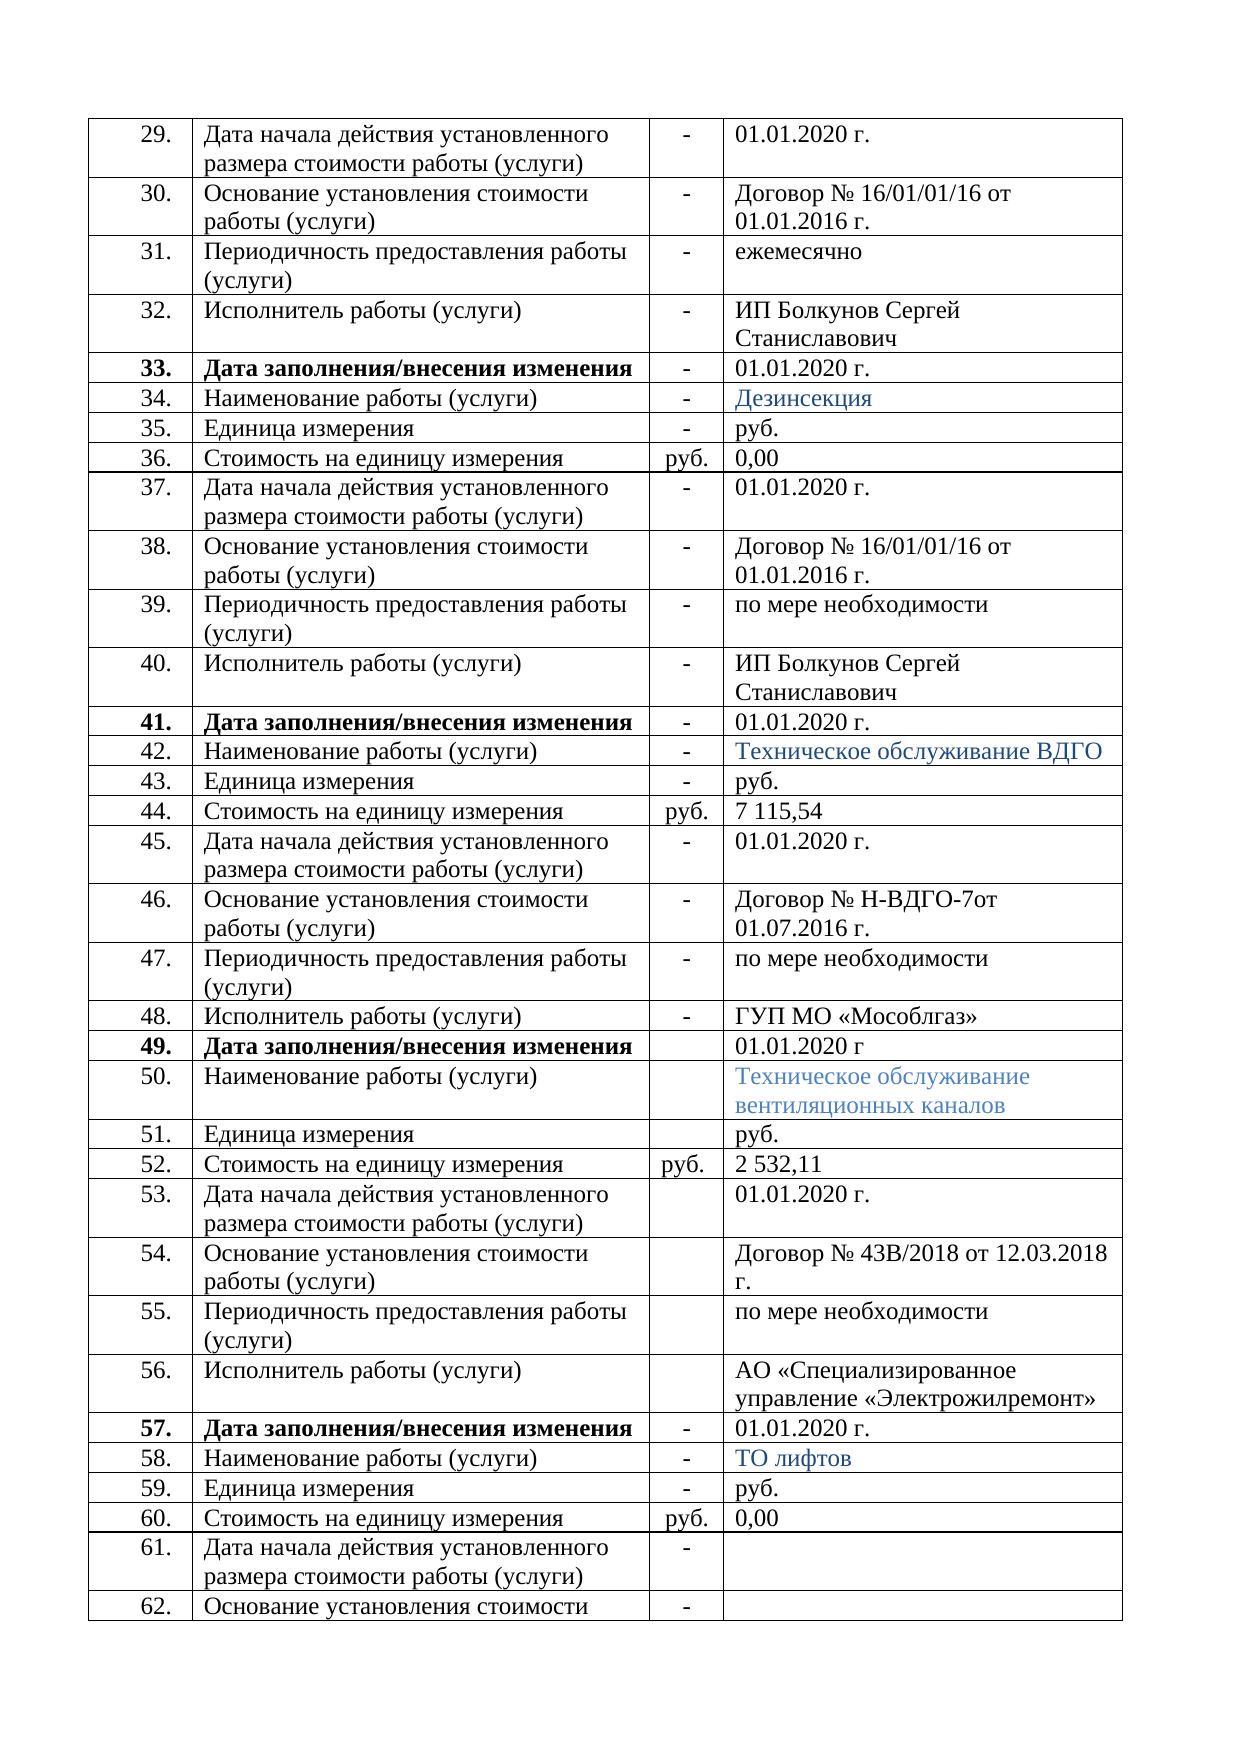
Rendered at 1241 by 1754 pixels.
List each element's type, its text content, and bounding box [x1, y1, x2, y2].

table_cell Стоимость на единицу измерения [193, 1503, 649, 1531]
table_cell руб. [724, 1120, 1122, 1148]
table_cell [650, 1238, 723, 1295]
table_cell [89, 119, 192, 177]
table_cell 01.01.2020 г. [724, 707, 1122, 735]
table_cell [193, 1591, 649, 1620]
table_cell [89, 295, 192, 352]
table_cell - [650, 1533, 723, 1590]
table_cell Дата заполнения/внесения изменения [193, 1413, 649, 1442]
table_cell Единица измерения [193, 766, 649, 795]
table_cell [89, 1179, 192, 1237]
table_cell [89, 178, 192, 235]
table_cell [89, 648, 192, 706]
table_cell 01.01.2020 г. [724, 473, 1122, 530]
table_cell - [650, 383, 723, 412]
table_cell Наименование работы (услуги) [193, 1443, 649, 1472]
table_cell - [650, 884, 723, 942]
table_cell Основание установления стоимости работы (услуги) [193, 1238, 649, 1295]
table_cell [89, 707, 192, 735]
table_cell [724, 1533, 1122, 1590]
table_cell Дата начала действия установленного размера стоимости работы (услуги) [193, 473, 649, 530]
table_cell руб. [650, 1149, 723, 1178]
table_cell руб. [724, 766, 1122, 795]
table_cell - [650, 826, 723, 883]
table_cell [724, 1591, 1122, 1620]
table_cell [89, 1061, 192, 1118]
table_cell Единица измерения [193, 413, 649, 442]
table_cell [89, 236, 192, 294]
table_cell Исполнитель работы (услуги) [193, 1001, 649, 1030]
table_cell Дезинсекция [724, 383, 1122, 412]
table_cell - [650, 1443, 723, 1472]
table_cell Дата начала действия установленного размера стоимости работы (услуги) [193, 119, 649, 177]
table_cell ежемесячно [724, 236, 1122, 294]
table_cell [89, 1149, 192, 1178]
table_cell - [650, 1001, 723, 1030]
table_cell [650, 1179, 723, 1237]
table_cell Основание установления стоимости работы (услуги) [193, 178, 649, 235]
table_cell Основание установления стоимости работы (услуги) [193, 884, 649, 942]
table_cell 01.01.2020 г. [724, 119, 1122, 177]
table_cell Наименование работы (услуги) [193, 1061, 649, 1118]
table_cell - [650, 1591, 723, 1620]
table_cell АО «Специализированное управление «Электрожилремонт» [724, 1355, 1122, 1412]
table_cell Стоимость на единицу измерения [193, 796, 649, 825]
table_cell [89, 1591, 192, 1620]
table_cell [89, 1001, 192, 1030]
table_cell Единица измерения [193, 1120, 649, 1148]
table_cell Дата заполнения/внесения изменения [193, 707, 649, 735]
table_cell по мере необходимости [724, 590, 1122, 647]
table_cell 01.01.2020 г [724, 1031, 1122, 1060]
table_cell Единица измерения [193, 1473, 649, 1502]
table_cell Договор № 16/01/01/16 от 01.01.2016 г. [724, 531, 1122, 588]
table_cell - [650, 943, 723, 1000]
table_cell Стоимость на единицу измерения [193, 443, 649, 471]
table_cell Исполнитель работы (услуги) [193, 1355, 649, 1412]
table_cell [89, 590, 192, 647]
table_cell Дата начала действия установленного размера стоимости работы (услуги) [193, 1533, 649, 1590]
table_cell [650, 1061, 723, 1118]
table_cell Дата заполнения/внесения изменения [193, 1031, 649, 1060]
table_cell [89, 796, 192, 825]
table_cell [89, 884, 192, 942]
table_cell Договор № 16/01/01/16 от 01.01.2016 г. [724, 178, 1122, 235]
table_cell Исполнитель работы (услуги) [193, 295, 649, 352]
table_cell - [650, 473, 723, 530]
table_cell - [650, 648, 723, 706]
table_cell [89, 473, 192, 530]
table_cell Периодичность предоставления работы (услуги) [193, 1296, 649, 1354]
table_cell [89, 1031, 192, 1060]
table_cell - [650, 236, 723, 294]
table_cell 01.01.2020 г. [724, 1413, 1122, 1442]
table_cell Дата заполнения/внесения изменения [193, 353, 649, 382]
table_cell [89, 1120, 192, 1148]
table_cell - [650, 531, 723, 588]
table_cell - [650, 736, 723, 765]
table_cell - [650, 1473, 723, 1502]
table_cell [89, 1413, 192, 1442]
table_cell ГУП МО «Мособлгаз» [724, 1001, 1122, 1030]
table_cell Периодичность предоставления работы (услуги) [193, 236, 649, 294]
table_cell руб. [650, 443, 723, 471]
table_cell - [650, 766, 723, 795]
table_cell 0,00 [724, 1503, 1122, 1531]
table_cell руб. [724, 1473, 1122, 1502]
table_cell Дата начала действия установленного размера стоимости работы (услуги) [193, 1179, 649, 1237]
table_cell руб. [724, 413, 1122, 442]
table_cell Периодичность предоставления работы (услуги) [193, 943, 649, 1000]
table_cell [89, 1533, 192, 1590]
table_cell Стоимость на единицу измерения [193, 1149, 649, 1178]
table_cell ИП Болкунов Сергей Станиславович [724, 295, 1122, 352]
table_cell - [650, 353, 723, 382]
table_cell - [650, 590, 723, 647]
table_cell Техническое обслуживание ВДГО [724, 736, 1122, 765]
table_cell [89, 1443, 192, 1472]
table_cell - [650, 707, 723, 735]
table_cell 01.01.2020 г. [724, 826, 1122, 883]
table_cell [89, 766, 192, 795]
table_cell Договор № 43В/2018 от 12.03.2018 г. [724, 1238, 1122, 1295]
table_cell - [650, 1413, 723, 1442]
table_cell - [650, 413, 723, 442]
table_cell Основание установления стоимости работы (услуги) [193, 531, 649, 588]
table_cell Периодичность предоставления работы (услуги) [193, 590, 649, 647]
table_cell Дата начала действия установленного размера стоимости работы (услуги) [193, 826, 649, 883]
table_cell Договор № Н-ВДГО-7от 01.07.2016 г. [724, 884, 1122, 942]
table_cell ИП Болкунов Сергей Станиславович [724, 648, 1122, 706]
table_cell - [650, 295, 723, 352]
table_cell [89, 1238, 192, 1295]
table_cell по мере необходимости [724, 1296, 1122, 1354]
table_cell [89, 413, 192, 442]
table_cell - [650, 119, 723, 177]
table_cell Исполнитель работы (услуги) [193, 648, 649, 706]
table_cell 2 532,11 [724, 1149, 1122, 1178]
table_cell 01.01.2020 г. [724, 1179, 1122, 1237]
table_cell 0,00 [724, 443, 1122, 471]
table_cell [650, 1031, 723, 1060]
table_cell по мере необходимости [724, 943, 1122, 1000]
table_cell руб. [650, 1503, 723, 1531]
table_cell Наименование работы (услуги) [193, 736, 649, 765]
table_cell [89, 826, 192, 883]
table_cell 01.01.2020 г. [724, 353, 1122, 382]
table_cell [89, 1296, 192, 1354]
table_cell [89, 1355, 192, 1412]
table_cell [89, 531, 192, 588]
table_cell руб. [650, 796, 723, 825]
table_cell [650, 1120, 723, 1148]
table_cell [89, 736, 192, 765]
table_cell Наименование работы (услуги) [193, 383, 649, 412]
table_cell 7 115,54 [724, 796, 1122, 825]
table_cell [89, 943, 192, 1000]
table_cell Техническое обслуживание вентиляционных каналов [724, 1061, 1122, 1118]
table_cell [89, 1473, 192, 1502]
table_cell - [650, 178, 723, 235]
table_cell [89, 353, 192, 382]
table_cell [650, 1296, 723, 1354]
table_cell [89, 443, 192, 471]
table_cell [89, 1503, 192, 1531]
table_cell ТО лифтов [724, 1443, 1122, 1472]
table_cell [650, 1355, 723, 1412]
table_cell [89, 383, 192, 412]
